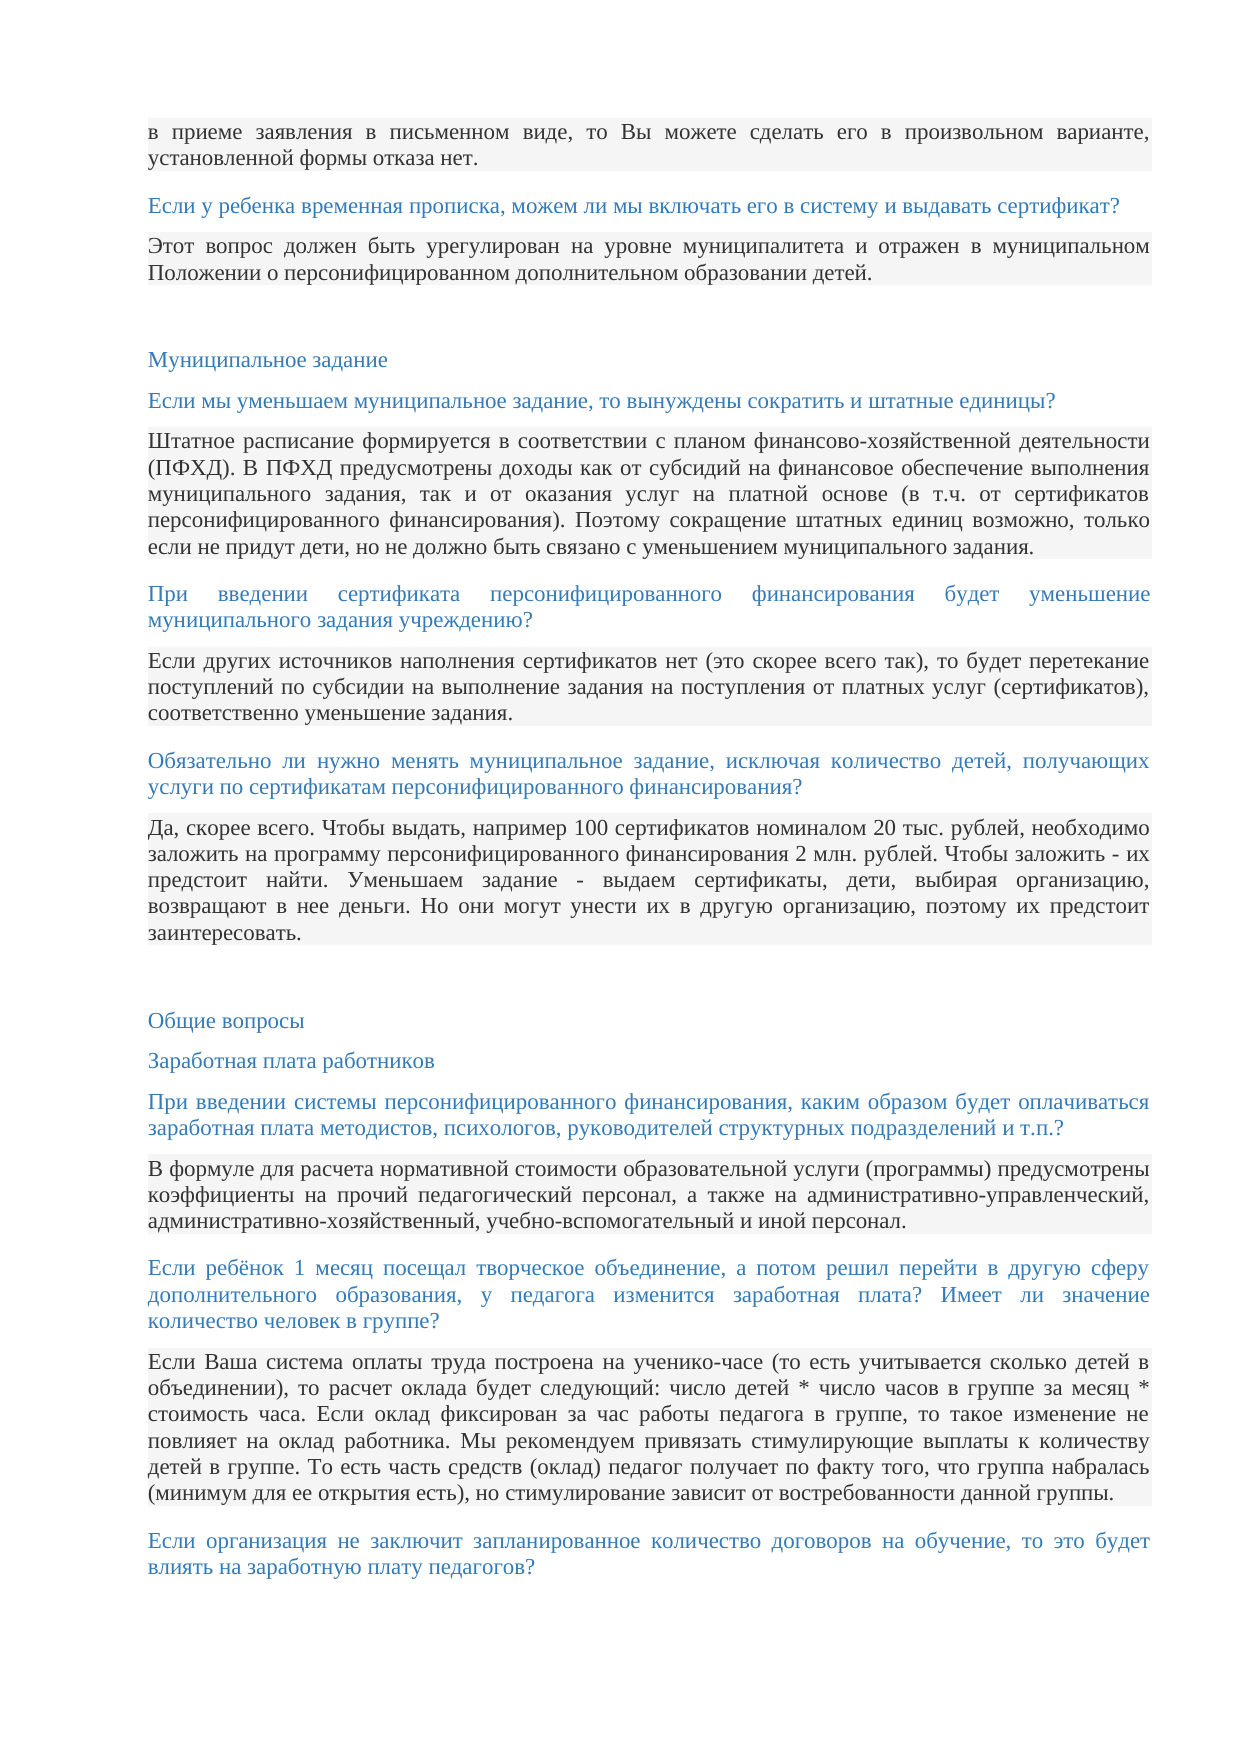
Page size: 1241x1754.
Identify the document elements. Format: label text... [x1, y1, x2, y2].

text При введении сертификата персонифицированного финансирования будет уменьшение муниципального задания учреждению? [148, 580, 1152, 633]
text Если других источников наполнения сертификатов нет (это скорее всего так), то будет перетекание поступлений по субсидии на выполнение задания на поступления от платных услуг (сертификатов), соответственно уменьшение задания. [148, 647, 1152, 726]
text Если Ваша система оплаты труда построена на ученико-часе (то есть учитывается сколько детей в объединении), то расчет оклада будет следующий: число детей * число часов в группе за месяц * стоимость часа. Если оклад фиксирован за час работы педагога в группе, то такое изменение не повлияет на оклад работника. Мы рекомендуем привязать стимулирующие выплаты к количеству детей в группе. То есть часть средств (оклад) педагог получает по факту того, что группа набралась (минимум для ее открытия есть), но стимулирование зависит от востребованности данной группы. [148, 1348, 1152, 1506]
text Муниципальное задание [148, 346, 1152, 373]
text Общие вопросы [148, 1007, 1152, 1033]
text При введении системы персонифицированного финансирования, каким образом будет оплачиваться заработная плата методистов, психологов, руководителей структурных подразделений и т.п.? [148, 1088, 1152, 1140]
text Если мы уменьшаем муниципальное задание, то вынуждены сократить и штатные единицы? [148, 387, 1152, 413]
text В формуле для расчета нормативной стоимости образовательной услуги (программы) предусмотрены коэффициенты на прочий педагогический персонал, а также на административно-управленческий, административно-хозяйственный, учебно-вспомогательный и иной персонал. [148, 1154, 1152, 1234]
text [148, 118, 1152, 171]
text Этот вопрос должен быть урегулирован на уровне муниципалитета и отражен в муниципальном Положении о персонифицированном дополнительном образовании детей. [148, 232, 1152, 285]
text Да, скорее всего. Чтобы выдать, например 100 сертификатов номиналом 20 тыс. рублей, необходимо заложить на программу персонифицированного финансирования 2 млн. рублей. Чтобы заложить - их предстоит найти. Уменьшаем задание - выдаем сертификаты, дети, выбирая организацию, возвращают в нее деньги. Но они могут унести их в другую организацию, поэтому их предстоит заинтересовать. [148, 813, 1152, 945]
text Обязательно ли нужно менять муниципальное задание, исключая количество детей, получающих услуги по сертификатам персонифицированного финансирования? [148, 747, 1152, 799]
text Если у ребенка временная прописка, можем ли мы включать его в систему и выдавать сертификат? [148, 192, 1152, 218]
text Штатное расписание формируется в соответствии с планом финансово-хозяйственной деятельности (ПФХД). В ПФХД предусмотрены доходы как от субсидий на финансовое обеспечение выполнения муниципального задания, так и от оказания услуг на платной основе (в т.ч. от сертификатов персонифицированного финансирования). Поэтому сокращение штатных единиц возможно, только если не придут дети, но не должно быть связано с уменьшением муниципального задания. [148, 427, 1152, 559]
text Если организация не заключит запланированное количество договоров на обучение, то это будет влиять на заработную плату педагогов? [148, 1527, 1152, 1579]
text Если ребёнок 1 месяц посещал творческое объединение, а потом решил перейти в другую сферу дополнительного образования, у педагога изменится заработная плата? Имеет ли значение количество человек в группе? [148, 1254, 1152, 1333]
text Заработная плата работников [148, 1047, 1152, 1073]
